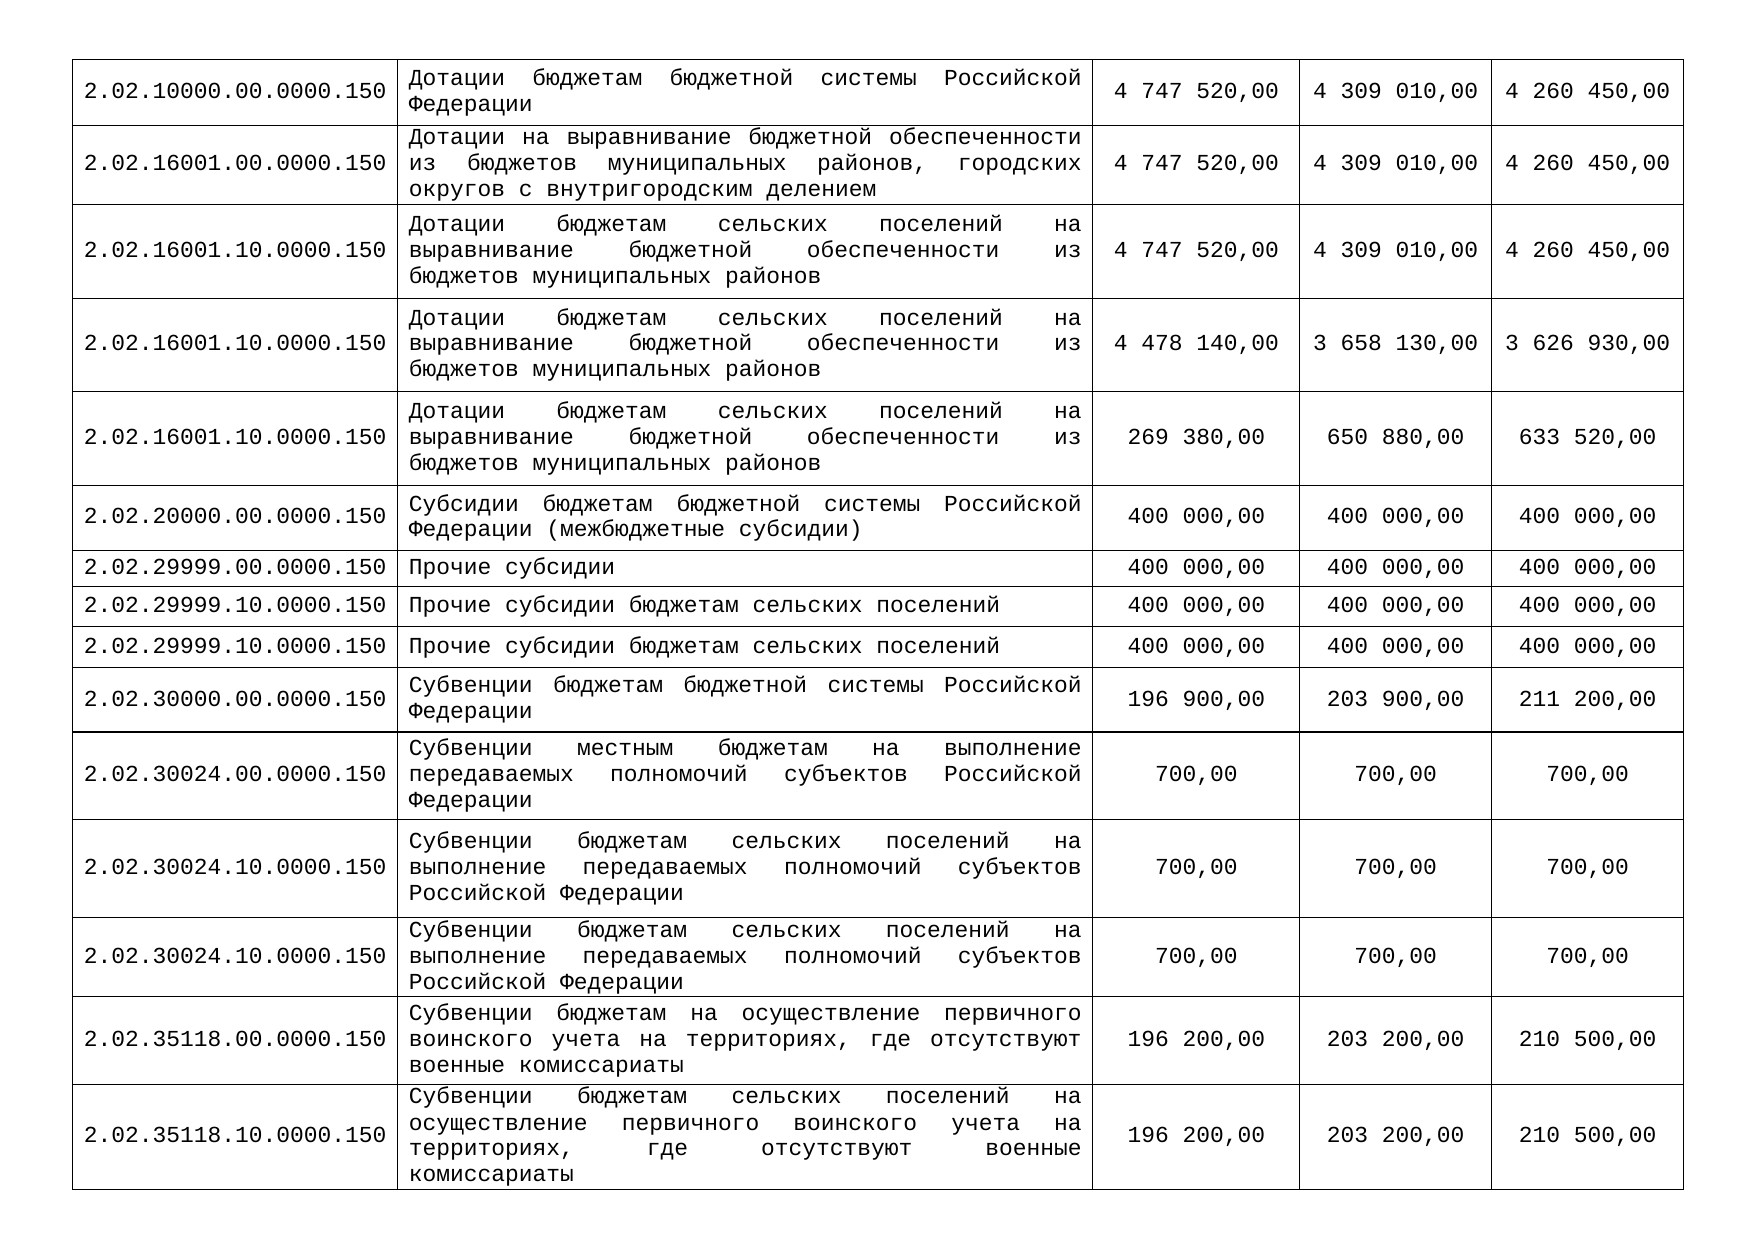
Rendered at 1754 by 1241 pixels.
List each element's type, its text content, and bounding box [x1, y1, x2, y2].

table_cell 700,00 [1300, 918, 1491, 996]
table_cell 400 000,00 [1093, 587, 1299, 626]
table_cell Прочие субсидии бюджетам сельских поселений [398, 627, 1092, 667]
table_cell 2.02.30024.00.0000.150 [73, 733, 397, 819]
table_cell 700,00 [1492, 820, 1683, 917]
table_cell 650 880,00 [1300, 392, 1491, 485]
table_cell 2.02.30000.00.0000.150 [73, 668, 397, 731]
table_cell 400 000,00 [1300, 587, 1491, 626]
table_cell 196 900,00 [1093, 668, 1299, 731]
table_cell 2.02.16001.10.0000.150 [73, 299, 397, 391]
table_cell 700,00 [1093, 820, 1299, 917]
table_cell 2.02.29999.10.0000.150 [73, 627, 397, 667]
table_cell 4 260 450,00 [1492, 126, 1683, 204]
table_cell 700,00 [1093, 733, 1299, 819]
table_cell 400 000,00 [1093, 486, 1299, 550]
table_cell 4 747 520,00 [1093, 60, 1299, 125]
table_cell 2.02.30024.10.0000.150 [73, 820, 397, 917]
table_cell 4 309 010,00 [1300, 60, 1491, 125]
table_cell Субвенции бюджетам на осуществление первичного воинского учета на территориях, где отсутствуют военные комиссариаты [398, 997, 1092, 1084]
table_cell 210 500,00 [1492, 1085, 1683, 1189]
table_cell 3 626 930,00 [1492, 299, 1683, 391]
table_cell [73, 1085, 397, 1189]
table_cell 400 000,00 [1492, 627, 1683, 667]
table_cell 269 380,00 [1093, 392, 1299, 485]
table_cell 2.02.16001.10.0000.150 [73, 205, 397, 297]
table_cell Дотации бюджетам сельских поселений на выравнивание бюджетной обеспеченности из бюджетов муниципальных районов [398, 299, 1092, 391]
table_cell 700,00 [1300, 733, 1491, 819]
table_cell 700,00 [1492, 733, 1683, 819]
table_cell 2.02.29999.10.0000.150 [73, 587, 397, 626]
table_cell 2.02.35118.00.0000.150 [73, 997, 397, 1084]
table_cell Дотации бюджетам сельских поселений на выравнивание бюджетной обеспеченности из бюджетов муниципальных районов [398, 392, 1092, 485]
table_cell 4 747 520,00 [1093, 126, 1299, 204]
table_cell 2.02.16001.10.0000.150 [73, 392, 397, 485]
table_cell 700,00 [1093, 918, 1299, 996]
table_cell Дотации бюджетам сельских поселений на выравнивание бюджетной обеспеченности из бюджетов муниципальных районов [398, 205, 1092, 297]
table_cell Дотации на выравнивание бюджетной обеспеченности из бюджетов муниципальных районов, городских округов с внутригородским делением [398, 126, 1092, 204]
table_cell Субвенции бюджетам сельских поселений на выполнение передаваемых полномочий субъектов Российской Федерации [398, 820, 1092, 917]
table_cell 400 000,00 [1492, 486, 1683, 550]
table_cell 4 260 450,00 [1492, 205, 1683, 297]
table_cell 400 000,00 [1093, 551, 1299, 586]
table_cell 2.02.20000.00.0000.150 [73, 486, 397, 550]
table_cell 400 000,00 [1300, 486, 1491, 550]
table_cell 4 747 520,00 [1093, 205, 1299, 297]
table_cell 4 309 010,00 [1300, 126, 1491, 204]
table_cell 633 520,00 [1492, 392, 1683, 485]
table_cell 2.02.16001.00.0000.150 [73, 126, 397, 204]
table_cell 203 900,00 [1300, 668, 1491, 731]
table_cell Прочие субсидии [398, 551, 1092, 586]
table_cell 2.02.10000.00.0000.150 [73, 60, 397, 125]
table_cell 203 200,00 [1300, 997, 1491, 1084]
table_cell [398, 1085, 1092, 1189]
table_cell 4 309 010,00 [1300, 205, 1491, 297]
table_cell 2.02.30024.10.0000.150 [73, 918, 397, 996]
table_cell Субвенции местным бюджетам на выполнение передаваемых полномочий субъектов Российской Федерации [398, 733, 1092, 819]
table_cell 400 000,00 [1093, 627, 1299, 667]
table_cell 196 200,00 [1093, 1085, 1299, 1189]
table_cell Дотации бюджетам бюджетной системы Российской Федерации [398, 60, 1092, 125]
table_cell 211 200,00 [1492, 668, 1683, 731]
table_cell 3 658 130,00 [1300, 299, 1491, 391]
table_cell 210 500,00 [1492, 997, 1683, 1084]
table_cell 700,00 [1300, 820, 1491, 917]
table_cell 400 000,00 [1300, 551, 1491, 586]
table_cell 700,00 [1492, 918, 1683, 996]
table_cell Субвенции бюджетам сельских поселений на выполнение передаваемых полномочий субъектов Российской Федерации [398, 918, 1092, 996]
table_cell 4 260 450,00 [1492, 60, 1683, 125]
table_cell 4 478 140,00 [1093, 299, 1299, 391]
table_cell 400 000,00 [1300, 627, 1491, 667]
table_cell 2.02.29999.00.0000.150 [73, 551, 397, 586]
table_cell 196 200,00 [1093, 997, 1299, 1084]
table_cell Субвенции бюджетам бюджетной системы Российской Федерации [398, 668, 1092, 731]
table_cell 203 200,00 [1300, 1085, 1491, 1189]
table_cell 400 000,00 [1492, 551, 1683, 586]
table_cell Субсидии бюджетам бюджетной системы Российской Федерации (межбюджетные субсидии) [398, 486, 1092, 550]
table_cell 400 000,00 [1492, 587, 1683, 626]
table_cell Прочие субсидии бюджетам сельских поселений [398, 587, 1092, 626]
